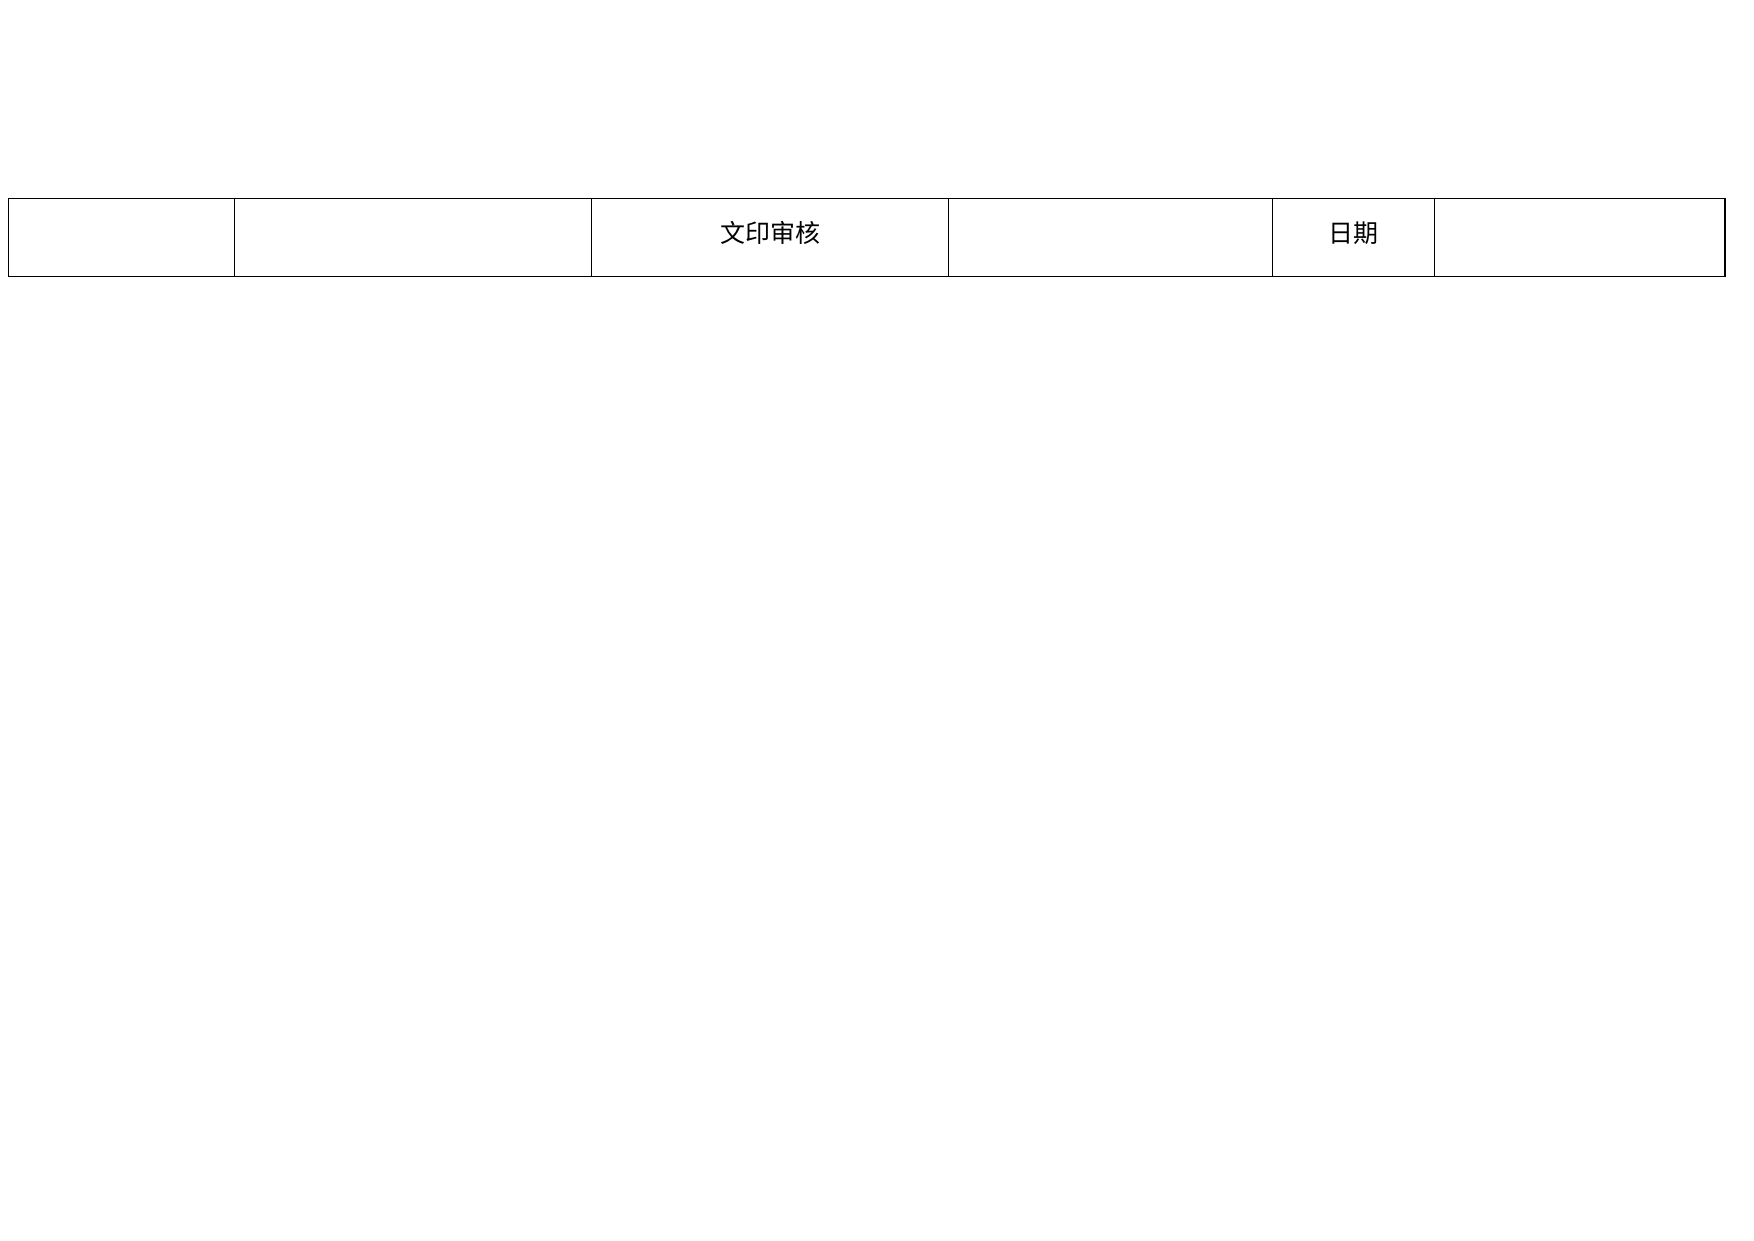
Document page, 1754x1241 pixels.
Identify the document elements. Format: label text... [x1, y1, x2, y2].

table_cell [949, 199, 1272, 276]
table_cell [1435, 199, 1724, 276]
table_cell 文印审核 [592, 199, 948, 276]
table_cell 日期 [1273, 199, 1434, 276]
